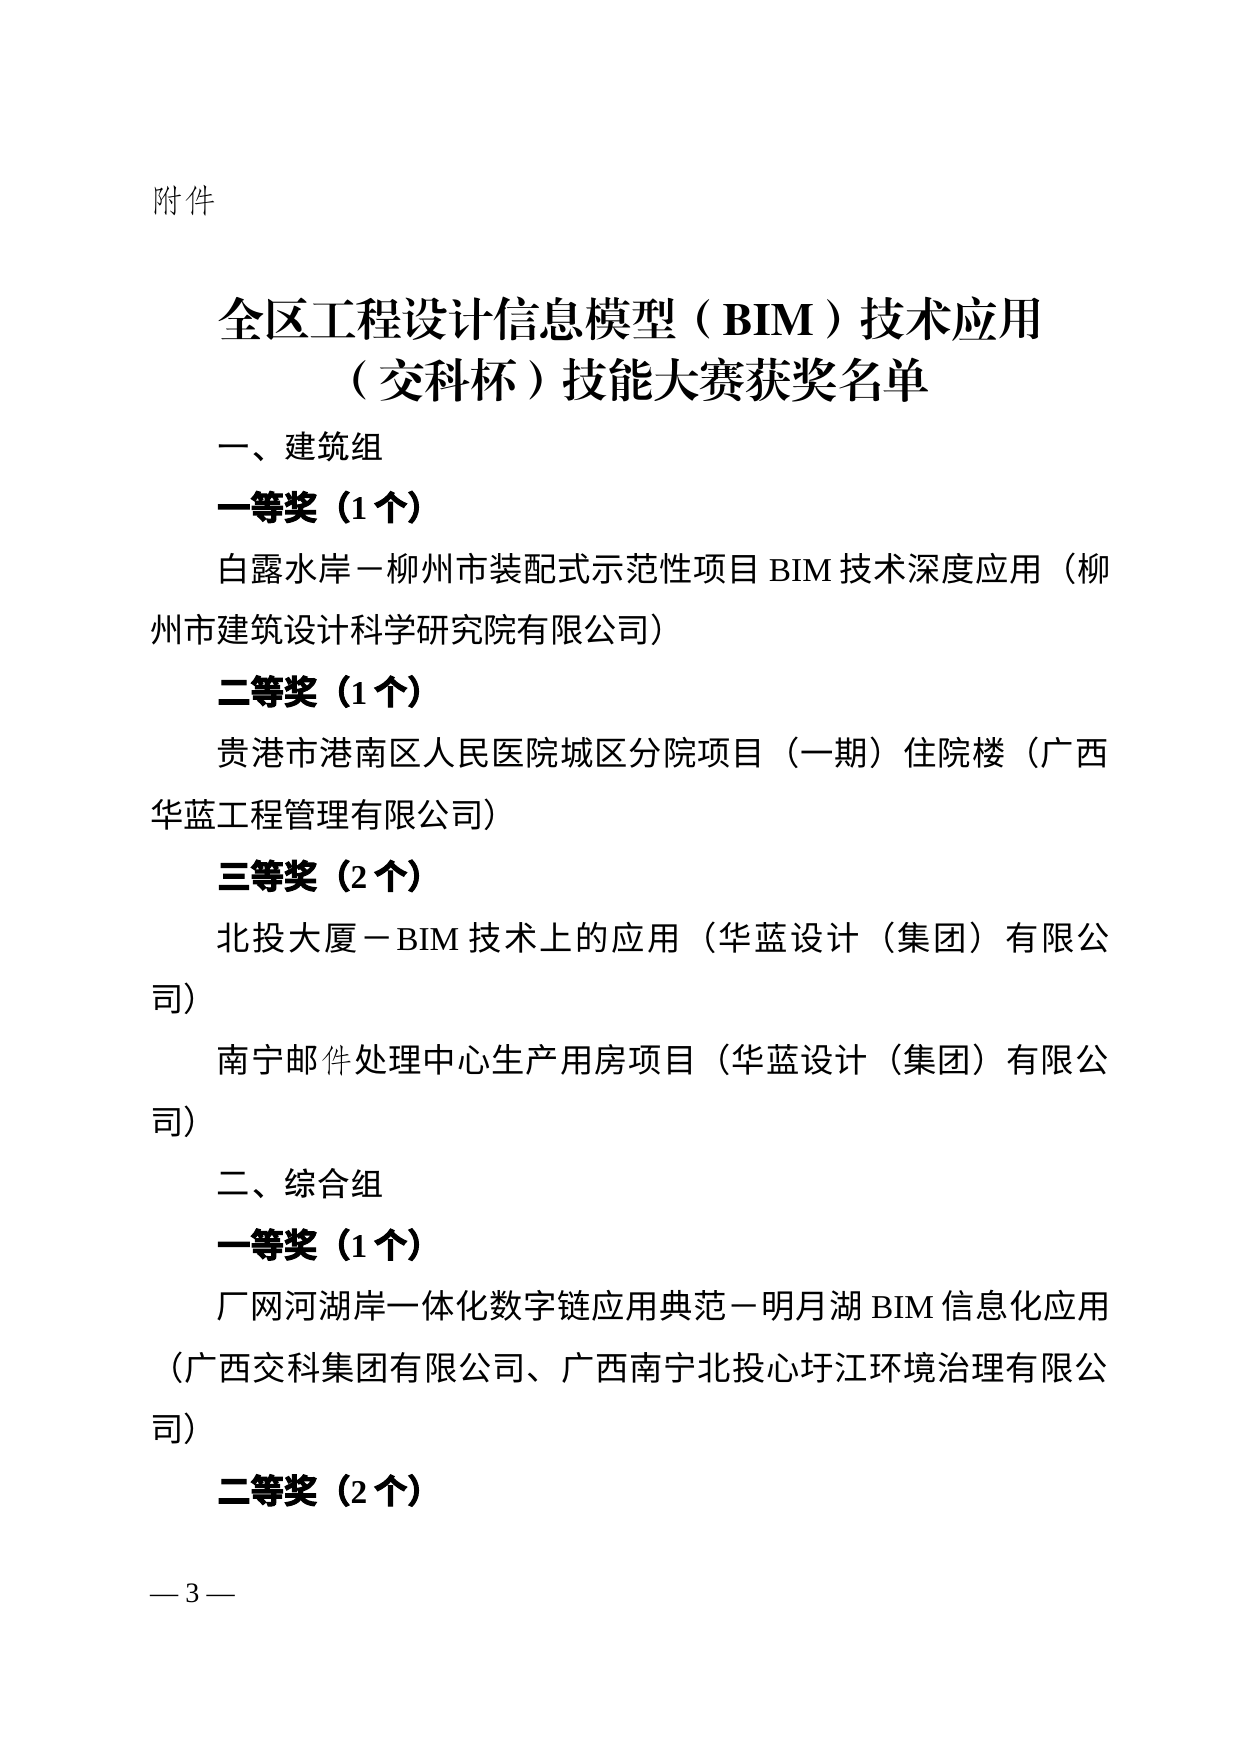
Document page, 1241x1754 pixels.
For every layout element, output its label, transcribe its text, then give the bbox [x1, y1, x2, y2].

text 二等奖（2个） [150, 1454, 1111, 1515]
text （交科杯）技能大赛获奖名单 [150, 348, 1111, 409]
text 附件 [150, 163, 1111, 225]
list 一等奖（1个） [150, 1208, 1111, 1269]
text 一、建筑组 [150, 409, 1111, 471]
text 贵港市港南区人民医院城区分院项目（一期）住院楼（广西华蓝工程管理有限公司） [150, 716, 1111, 839]
text 白露水岸－柳州市装配式示范性项目BIM技术深度应用（柳州市建筑设计科学研究院有限公司） [150, 532, 1111, 655]
text 南宁邮件处理中心生产用房项目（华蓝设计（集团）有限公司） [150, 1024, 1111, 1147]
text 二等奖（1个） [150, 655, 1111, 716]
text 一等奖（1个） [150, 471, 1111, 532]
text 三等奖（2个） [150, 839, 1111, 901]
text 北投大厦－BIM技术上的应用（华蓝设计（集团）有限公司） [150, 901, 1111, 1024]
text 全区工程设计信息模型（BIM）技术应用 [150, 286, 1111, 348]
list 综合组 [150, 1147, 1111, 1208]
list 厂网河湖岸一体化数字链应用典范－明月湖BIM信息化应用（广西交科集团有限公司、广西南宁北投心圩江环境治理有限公司） [150, 1269, 1111, 1454]
